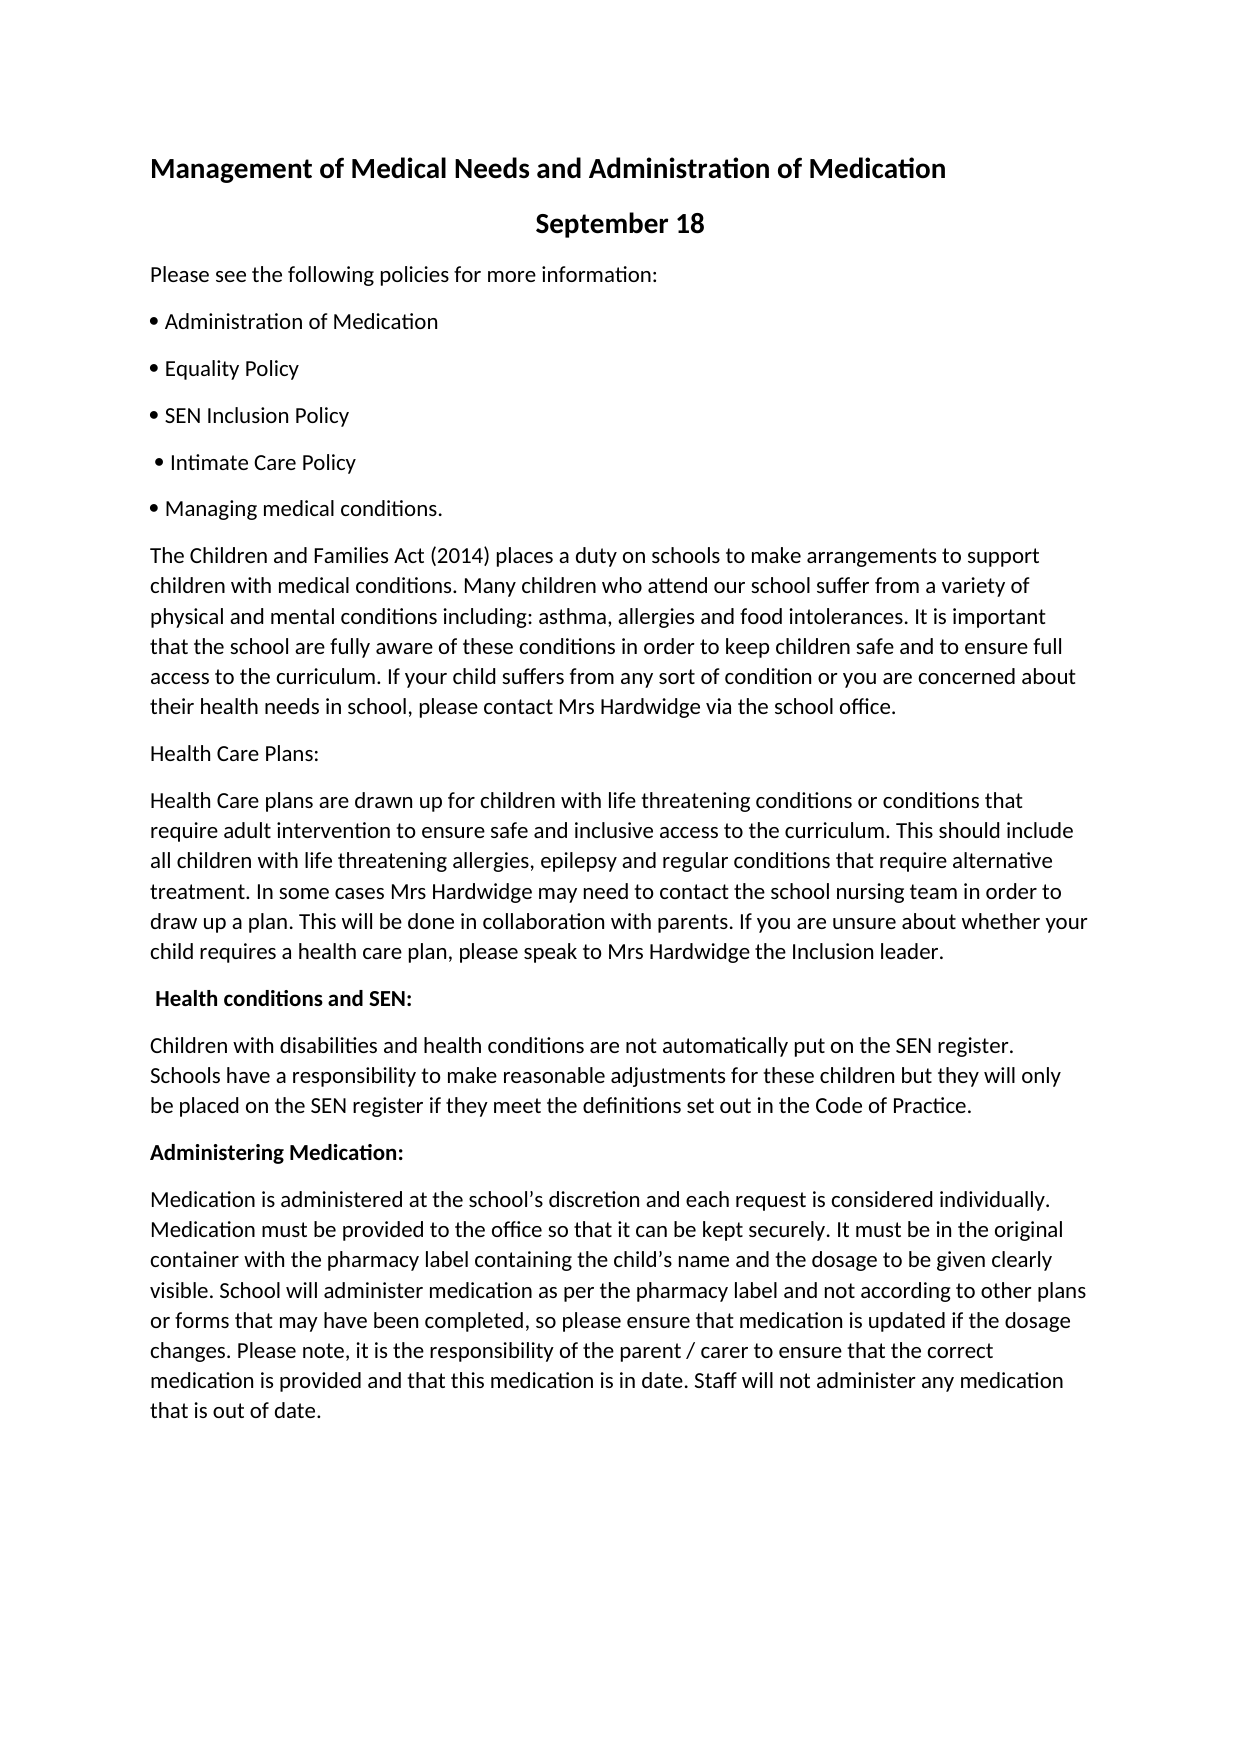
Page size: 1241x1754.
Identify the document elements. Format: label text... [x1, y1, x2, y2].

text Management of Medical Needs and Administration of Medication [150, 150, 1090, 186]
text Intimate Care Policy [150, 448, 1090, 476]
text Administration of Medication [150, 307, 1090, 335]
text Health conditions and SEN: [150, 984, 1090, 1012]
text SEN Inclusion Policy [150, 401, 1090, 429]
text Managing medical conditions. [150, 494, 1090, 523]
text Administering Medication: [150, 1138, 1090, 1166]
text Medication is administered at the school’s discretion and each request is considered individually. Medication must be provided to the office so that it can be kept securely. It must be in the original container with the pharmacy label containing the child’s name and the dosage to be given clearly visible. School will administer medication as per the pharmacy label and not according to other plans or forms that may have been completed, so please ensure that medication is updated if the dosage changes. Please note, it is the responsibility of the parent / carer to ensure that the correct medication is provided and that this medication is in date. Staff will not administer any medication that is out of date. [150, 1185, 1090, 1425]
text Equality Policy [150, 354, 1090, 382]
text The Children and Families Act (2014) places a duty on schools to make arrangements to support children with medical conditions. Many children who attend our school suffer from a variety of physical and mental conditions including: asthma, allergies and food intolerances. It is important that the school are fully aware of these conditions in order to keep children safe and to ensure full access to the curriculum. If your child suffers from any sort of condition or you are concerned about their health needs in school, please contact Mrs Hardwidge via the school office. [150, 541, 1090, 721]
text September 18 [150, 205, 1090, 241]
text Health Care plans are drawn up for children with life threatening conditions or conditions that require adult intervention to ensure safe and inclusive access to the curriculum. This should include all children with life threatening allergies, epilepsy and regular conditions that require alternative treatment. In some cases Mrs Hardwidge may need to contact the school nursing team in order to draw up a plan. This will be done in collaboration with parents. If you are unsure about whether your child requires a health care plan, please speak to Mrs Hardwidge the Inclusion leader. [150, 786, 1090, 965]
text Please see the following policies for more information: [150, 260, 1090, 288]
text Children with disabilities and health conditions are not automatically put on the SEN register. Schools have a responsibility to make reasonable adjustments for these children but they will only be placed on the SEN register if they meet the definitions set out in the Code of Practice. [150, 1031, 1090, 1119]
text Health Care Plans: [150, 739, 1090, 767]
